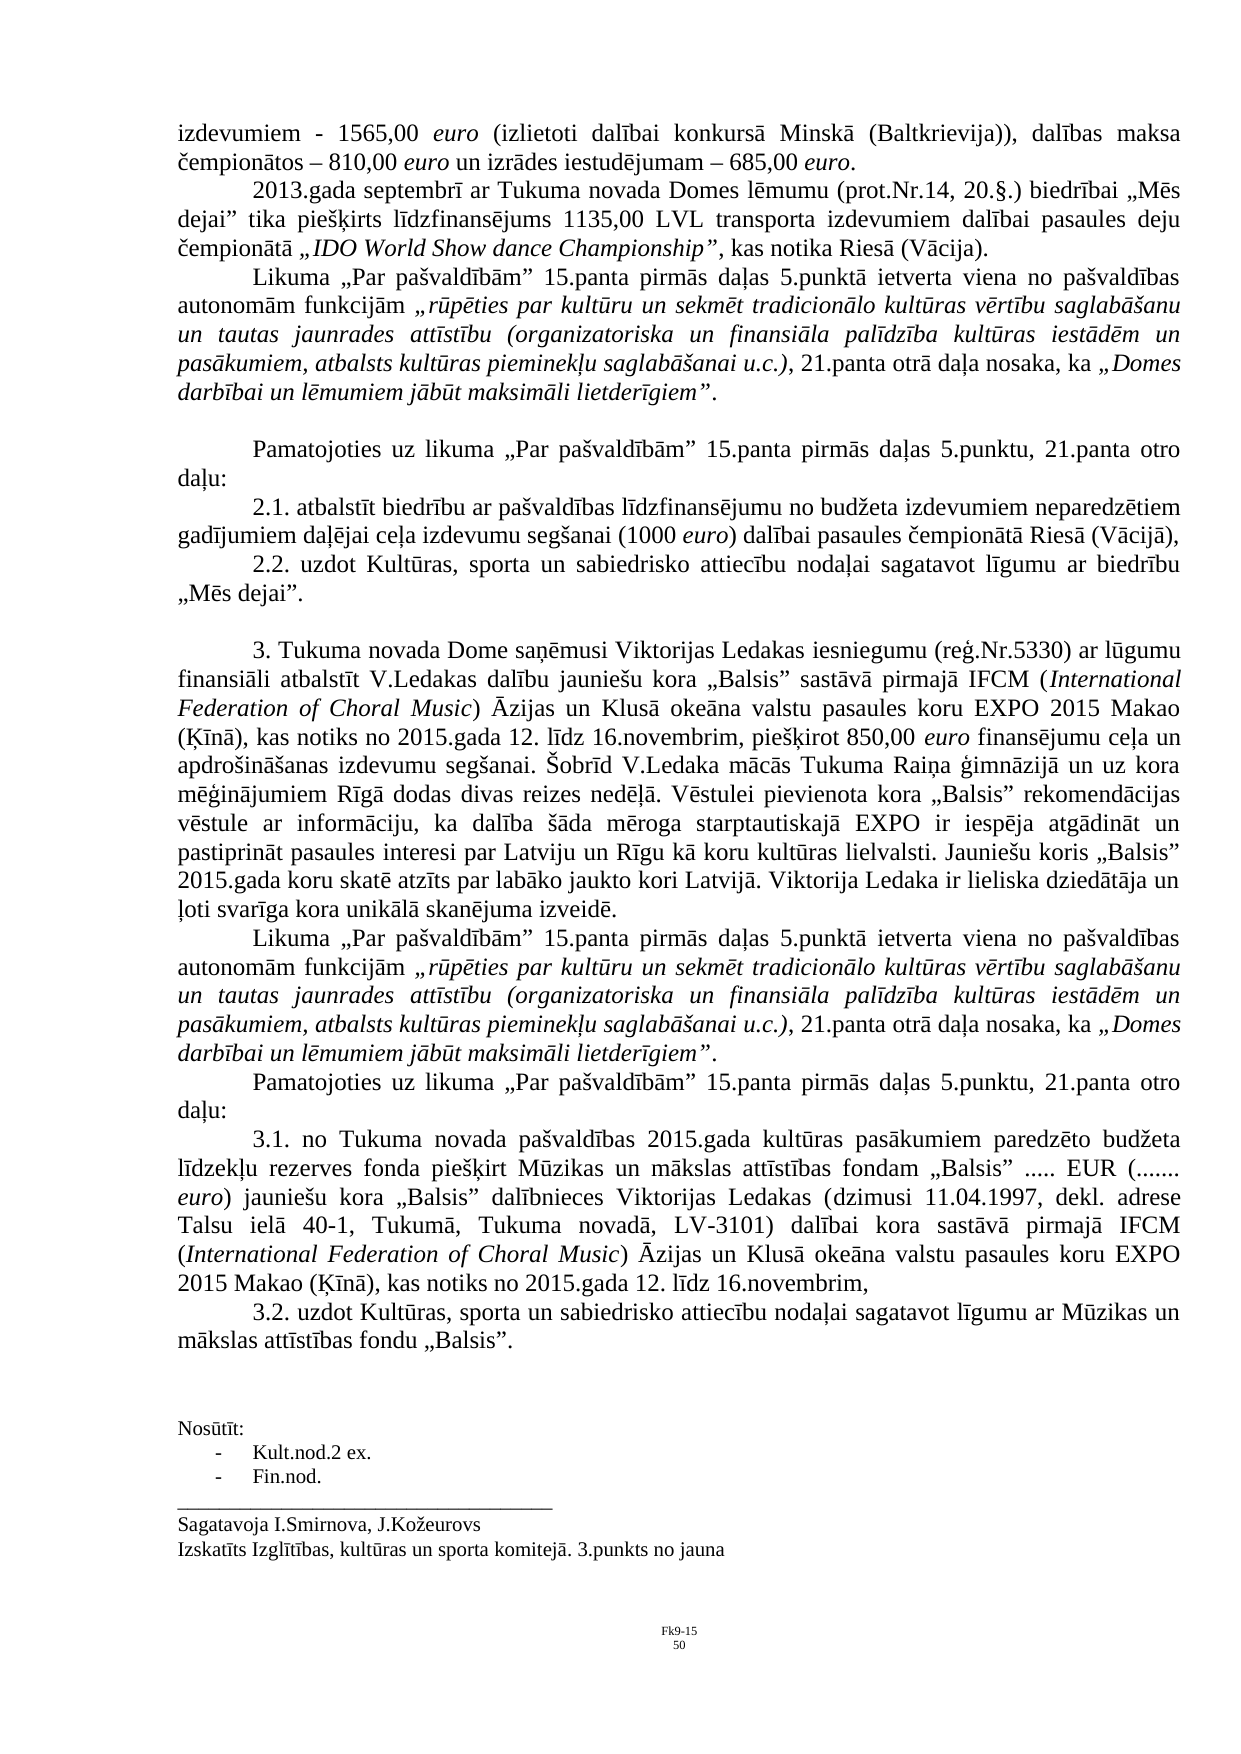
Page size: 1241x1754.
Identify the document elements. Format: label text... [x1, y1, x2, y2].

text Nosūtīt: [177, 1416, 1181, 1440]
list Fin.nod. [215, 1464, 1181, 1488]
text Likuma „Par pašvaldībām” 15.panta pirmās daļas 5.punktā ietverta viena no pašvaldības autonomām funkcijām „rūpēties par kultūru un sekmēt tradicionālo kultūras vērtību saglabāšanu un tautas jaunrades attīstību (organizatoriska un finansiāla palīdzība kultūras iestādēm un pasākumiem, atbalsts kultūras pieminekļu saglabāšanai u.c.), 21.panta otrā daļa nosaka, ka „Domes darbībai un lēmumiem jābūt maksimāli lietderīgiem”. [177, 262, 1181, 406]
text Likuma „Par pašvaldībām” 15.panta pirmās daļas 5.punktā ietverta viena no pašvaldības autonomām funkcijām „rūpēties par kultūru un sekmēt tradicionālo kultūras vērtību saglabāšanu un tautas jaunrades attīstību (organizatoriska un finansiāla palīdzība kultūras iestādēm un pasākumiem, atbalsts kultūras pieminekļu saglabāšanai u.c.), 21.panta otrā daļa nosaka, ka „Domes darbībai un lēmumiem jābūt maksimāli lietderīgiem”. [177, 923, 1181, 1067]
text 3.2. uzdot Kultūras, sporta un sabiedrisko attiecību nodaļai sagatavot līgumu ar Mūzikas un mākslas attīstības fondu „Balsis”. [177, 1297, 1181, 1354]
text 2013.gada septembrī ar Tukuma novada Domes lēmumu (prot.Nr.14, 20.§.) biedrībai „Mēs dejai” tika piešķirts līdzfinansējums 1135,00 LVL transporta izdevumiem dalībai pasaules deju čempionātā „IDO World Show dance Championship”, kas notika Riesā (Vācija). [177, 176, 1181, 262]
text 2.2. uzdot Kultūras, sporta un sabiedrisko attiecību nodaļai sagatavot līgumu ar biedrību „Mēs dejai”. [177, 549, 1181, 607]
text 2.1. atbalstīt biedrību ar pašvaldības līdzfinansējumu no budžeta izdevumiem neparedzētiem gadījumiem daļējai ceļa izdevumu segšanai (1000 euro) dalībai pasaules čempionātā Riesā (Vācijā), [177, 492, 1181, 549]
text Sagatavoja I.Smirnova, J.Kožeurovs [177, 1512, 1181, 1536]
text ____________________________________ [177, 1488, 1181, 1512]
text Pamatojoties uz likuma „Par pašvaldībām” 15.panta pirmās daļas 5.punktu, 21.panta otro daļu: [177, 434, 1181, 492]
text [177, 118, 1181, 176]
text 3. Tukuma novada Dome saņēmusi Viktorijas Ledakas iesniegumu (reģ.Nr.5330) ar lūgumu finansiāli atbalstīt V.Ledakas dalību jauniešu kora „Balsis” sastāvā pirmajā IFCM (International Federation of Choral Music) Āzijas un Klusā okeāna valstu pasaules koru EXPO 2015 Makao (Ķīnā), kas notiks no 2015.gada 12. līdz 16.novembrim, piešķirot 850,00 euro finansējumu ceļa un apdrošināšanas izdevumu segšanai. Šobrīd V.Ledaka mācās Tukuma Raiņa ģimnāzijā un uz kora mēģinājumiem Rīgā dodas divas reizes nedēļā. Vēstulei pievienota kora „Balsis” rekomendācijas vēstule ar informāciju, ka dalība šāda mēroga starptautiskajā EXPO ir iespēja atgādināt un pastiprināt pasaules interesi par Latviju un Rīgu kā koru kultūras lielvalsti. Jauniešu koris „Balsis” 2015.gada koru skatē atzīts par labāko jaukto kori Latvijā. Viktorija Ledaka ir lieliska dziedātāja un ļoti svarīga kora unikālā skanējuma izveidē. [177, 636, 1181, 923]
text Izskatīts Izglītības, kultūras un sporta komitejā. 3.punkts no jauna [177, 1536, 1181, 1561]
list Kult.nod.2 ex. [215, 1440, 1181, 1464]
text 3.1. no Tukuma novada pašvaldības 2015.gada kultūras pasākumiem paredzēto budžeta līdzekļu rezerves fonda piešķirt Mūzikas un mākslas attīstības fondam „Balsis” ..... EUR (....... euro) jauniešu kora „Balsis” dalībnieces Viktorijas Ledakas (dzimusi 11.04.1997, dekl. adrese Talsu ielā 40-1, Tukumā, Tukuma novadā, LV-3101) dalībai kora sastāvā pirmajā IFCM (International Federation of Choral Music) Āzijas un Klusā okeāna valstu pasaules koru EXPO 2015 Makao (Ķīnā), kas notiks no 2015.gada 12. līdz 16.novembrim, [177, 1124, 1181, 1297]
text Pamatojoties uz likuma „Par pašvaldībām” 15.panta pirmās daļas 5.punktu, 21.panta otro daļu: [177, 1067, 1181, 1124]
